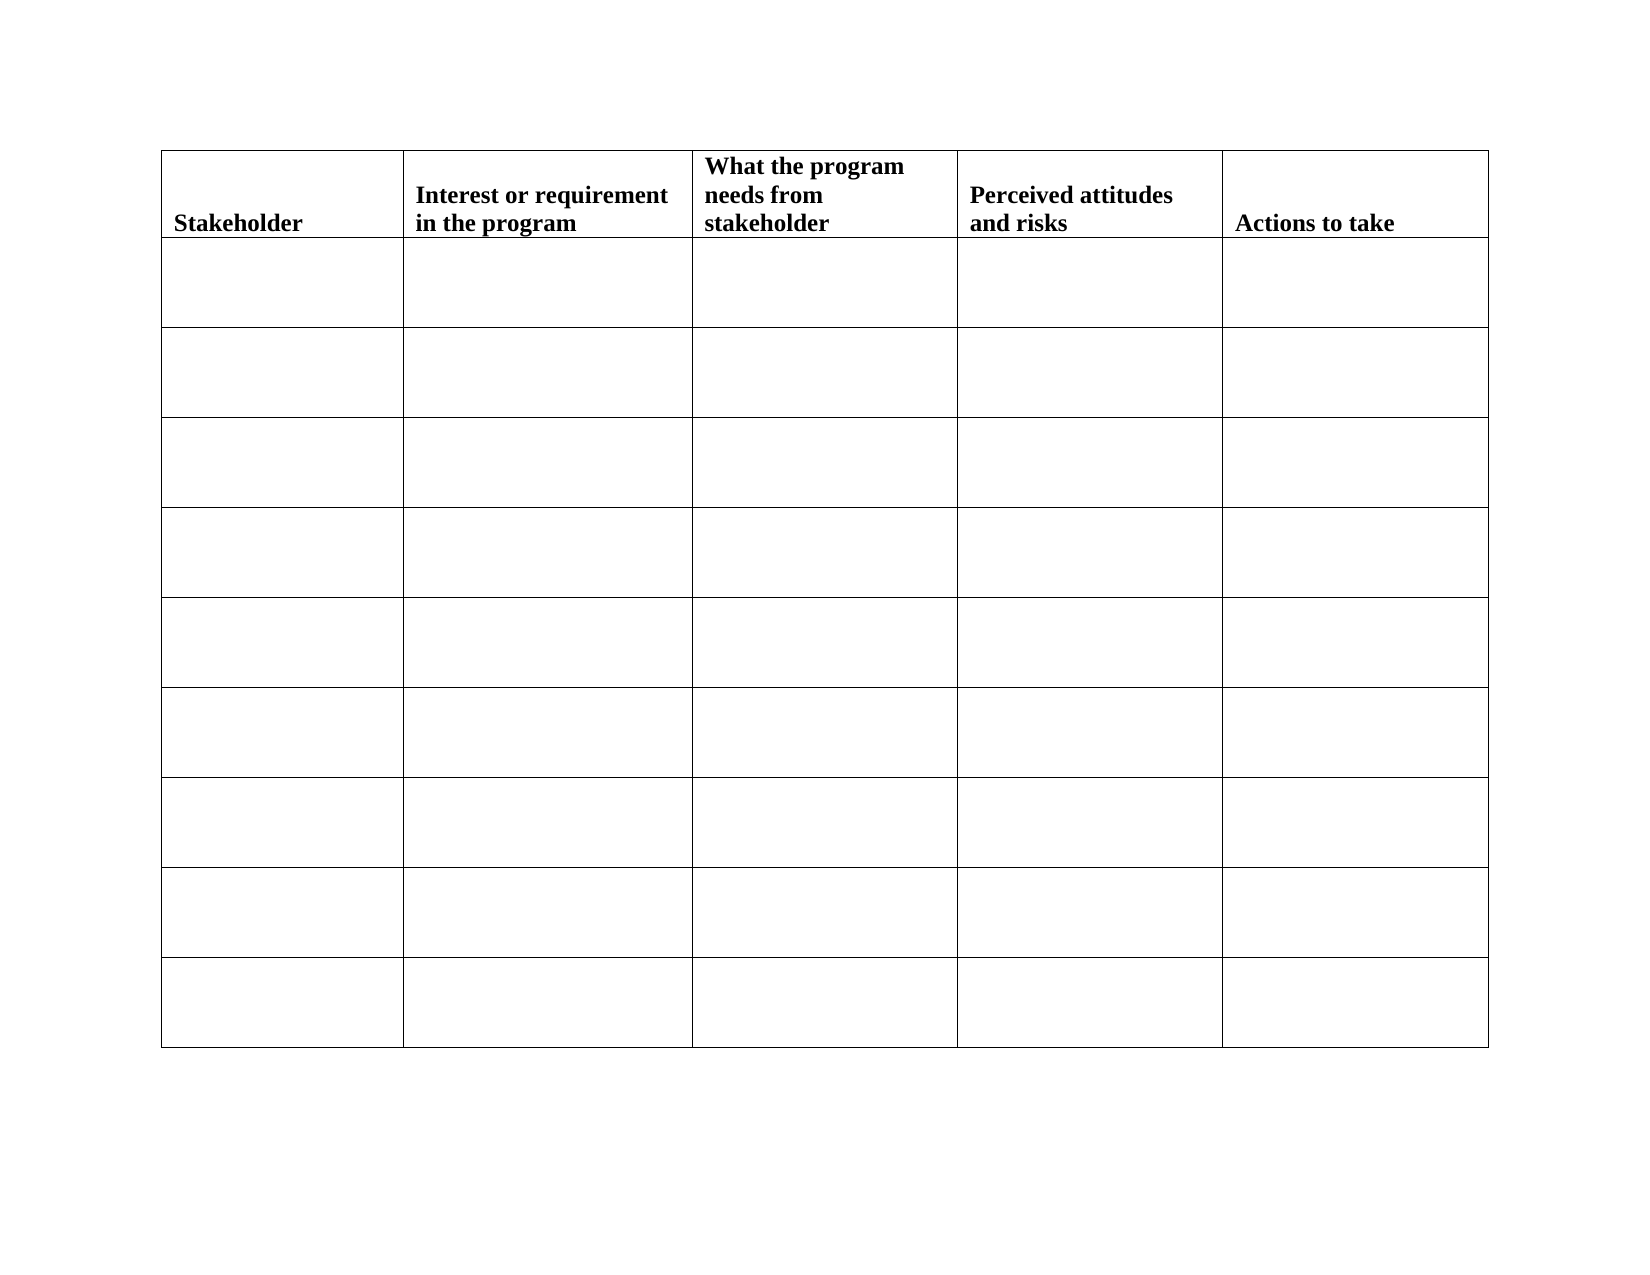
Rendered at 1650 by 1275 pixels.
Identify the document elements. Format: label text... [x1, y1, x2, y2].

table_cell [162, 778, 403, 867]
table_cell [958, 418, 1222, 507]
table_cell [404, 688, 692, 777]
table_cell [958, 238, 1222, 327]
table_cell [404, 778, 692, 867]
table_cell [162, 598, 403, 687]
table_cell [162, 508, 403, 597]
table_cell [958, 328, 1222, 417]
table_cell [162, 688, 403, 777]
table_cell [958, 598, 1222, 687]
table_cell [693, 598, 957, 687]
table_cell [162, 328, 403, 417]
table_cell [693, 868, 957, 957]
table_cell [162, 958, 403, 1047]
table_header Interest or requirement in the program [404, 151, 692, 237]
table_cell [162, 418, 403, 507]
table_cell [1223, 778, 1488, 867]
table_cell [958, 688, 1222, 777]
table_cell [958, 778, 1222, 867]
table_header Perceived attitudes and risks [958, 151, 1222, 237]
table_cell [1223, 958, 1488, 1047]
table_cell [1223, 598, 1488, 687]
table_cell [162, 238, 403, 327]
table_cell [693, 508, 957, 597]
table_header What the program needs from stakeholder [693, 151, 957, 237]
table_cell [1223, 868, 1488, 957]
table_cell [404, 238, 692, 327]
table_cell [1223, 688, 1488, 777]
table_cell [404, 418, 692, 507]
table_header Actions to take [1223, 151, 1488, 237]
table_cell [404, 508, 692, 597]
table_cell [1223, 238, 1488, 327]
table_cell [1223, 328, 1488, 417]
table_cell [693, 238, 957, 327]
table_cell [958, 868, 1222, 957]
table_cell [404, 958, 692, 1047]
table_cell [958, 958, 1222, 1047]
table_cell [693, 328, 957, 417]
table_cell [404, 868, 692, 957]
table_cell [693, 958, 957, 1047]
table_cell [1223, 418, 1488, 507]
table_cell [404, 598, 692, 687]
table_cell [693, 418, 957, 507]
table_header Stakeholder [162, 151, 403, 237]
table_cell [958, 508, 1222, 597]
table_cell [1223, 508, 1488, 597]
table_cell [693, 688, 957, 777]
table_cell [693, 778, 957, 867]
table_cell [404, 328, 692, 417]
table_cell [162, 868, 403, 957]
